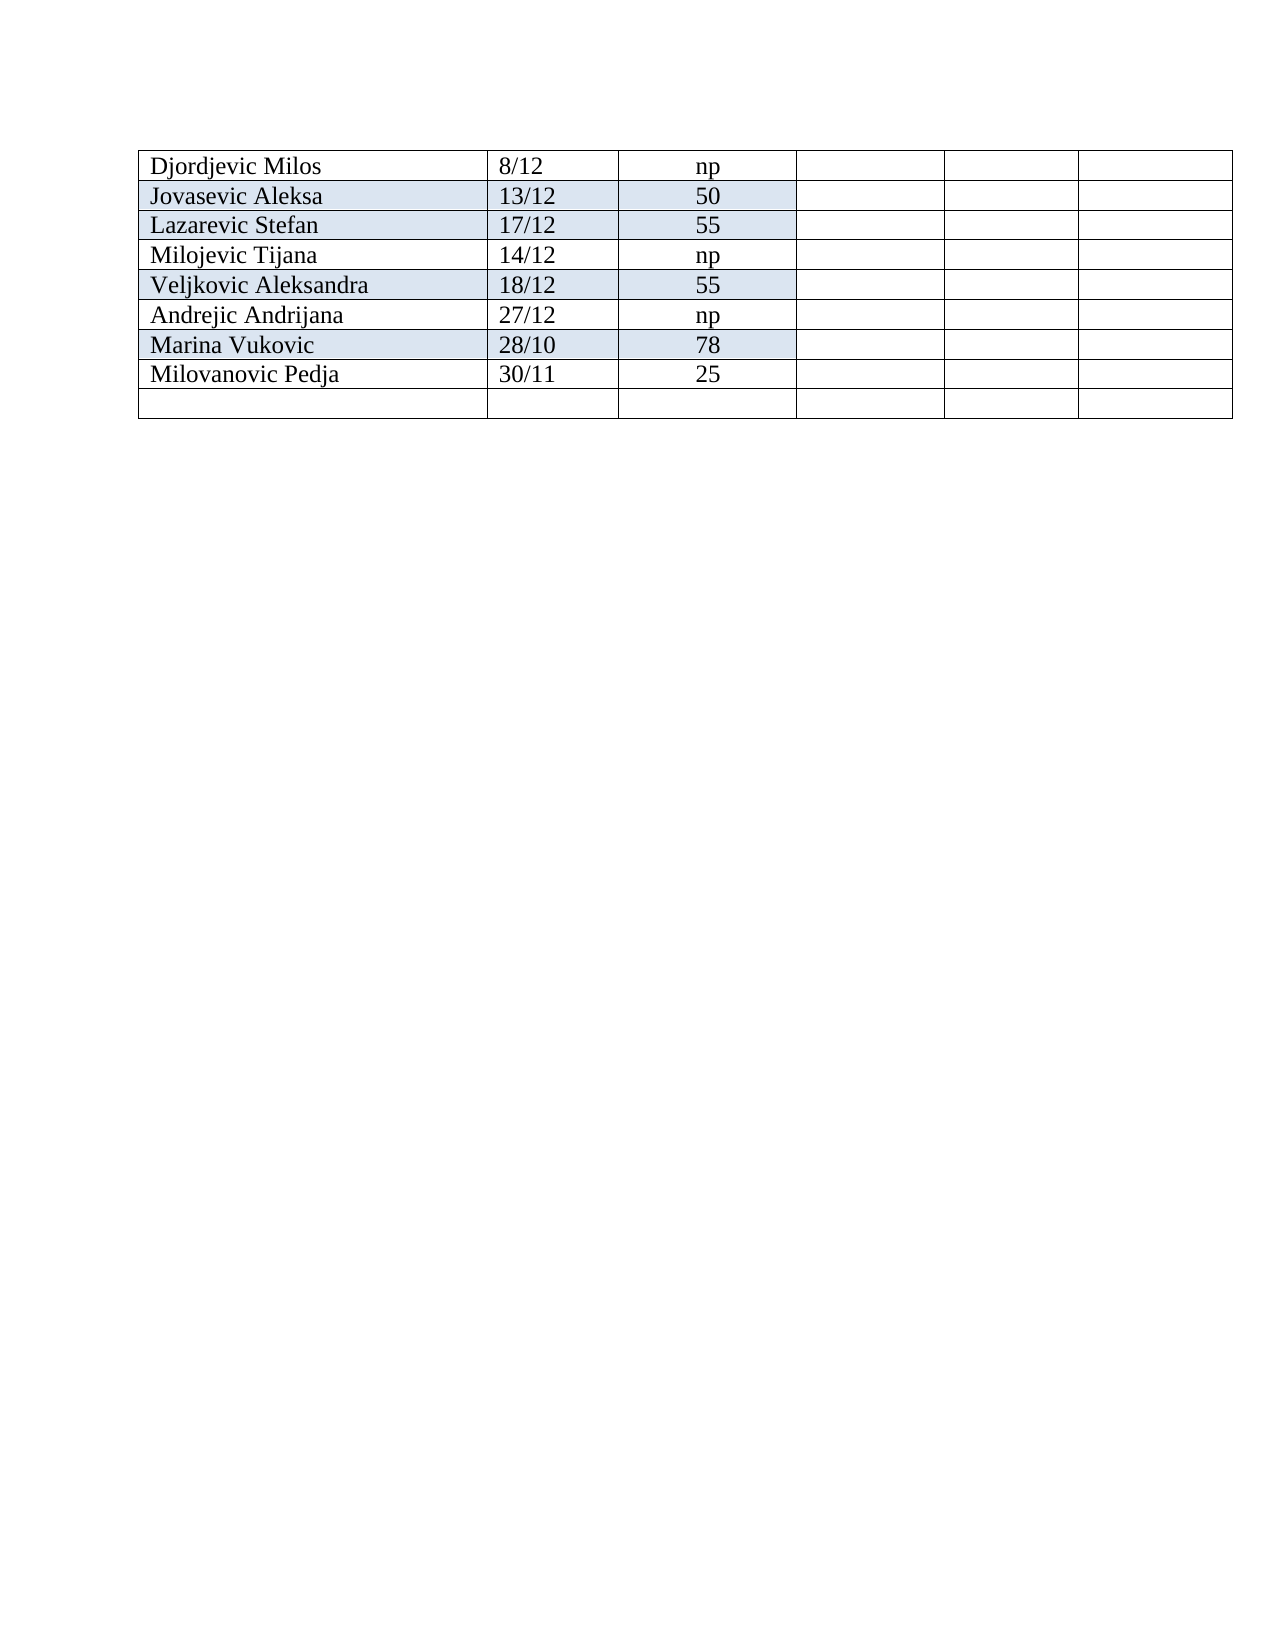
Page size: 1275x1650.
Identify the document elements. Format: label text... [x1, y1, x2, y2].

table_cell [488, 389, 618, 418]
table_cell 18/12 [488, 270, 618, 299]
table_cell 25 [619, 360, 796, 388]
table_cell [1079, 270, 1232, 299]
table_cell [797, 240, 944, 269]
table_cell Andrejic Andrijana [139, 300, 487, 329]
table_cell [1079, 211, 1232, 239]
table_cell np [619, 240, 796, 269]
table_cell [1079, 300, 1232, 329]
table_cell [945, 300, 1078, 329]
table_cell [1079, 330, 1232, 358]
table_cell Veljkovic Aleksandra [139, 270, 487, 299]
table_cell [945, 211, 1078, 239]
table_cell 55 [619, 270, 796, 299]
table_cell Milojevic Tijana [139, 240, 487, 269]
table_cell Djordjevic Milos [139, 151, 487, 180]
table_cell 78 [619, 330, 796, 358]
table_cell [797, 181, 944, 209]
table_cell [945, 240, 1078, 269]
table_cell 14/12 [488, 240, 618, 269]
table_cell Milovanovic Pedja [139, 360, 487, 388]
table_cell [797, 151, 944, 180]
table_cell [1079, 181, 1232, 209]
table_cell [797, 360, 944, 388]
table_cell 55 [619, 211, 796, 239]
table_cell 30/11 [488, 360, 618, 388]
table_cell [1079, 389, 1232, 418]
table_cell Marina Vukovic [139, 330, 487, 358]
table_cell [619, 389, 796, 418]
table_cell [1079, 360, 1232, 388]
table_cell [945, 270, 1078, 299]
table_cell [797, 270, 944, 299]
table_cell [139, 389, 487, 418]
table_cell 50 [619, 181, 796, 209]
table_cell [797, 211, 944, 239]
table_cell 13/12 [488, 181, 618, 209]
table_cell [945, 181, 1078, 209]
table_cell 8/12 [488, 151, 618, 180]
table_cell [1079, 151, 1232, 180]
table_cell [945, 360, 1078, 388]
table_cell 28/10 [488, 330, 618, 358]
table_cell [945, 389, 1078, 418]
table_cell 17/12 [488, 211, 618, 239]
table_cell Lazarevic Stefan [139, 211, 487, 239]
table_cell 27/12 [488, 300, 618, 329]
table_cell np [619, 151, 796, 180]
table_cell [1079, 240, 1232, 269]
table_cell np [619, 300, 796, 329]
table_cell [797, 330, 944, 358]
table_cell [945, 151, 1078, 180]
table_cell [945, 330, 1078, 358]
table_cell [797, 389, 944, 418]
table_cell [797, 300, 944, 329]
table_cell Jovasevic Aleksa [139, 181, 487, 209]
